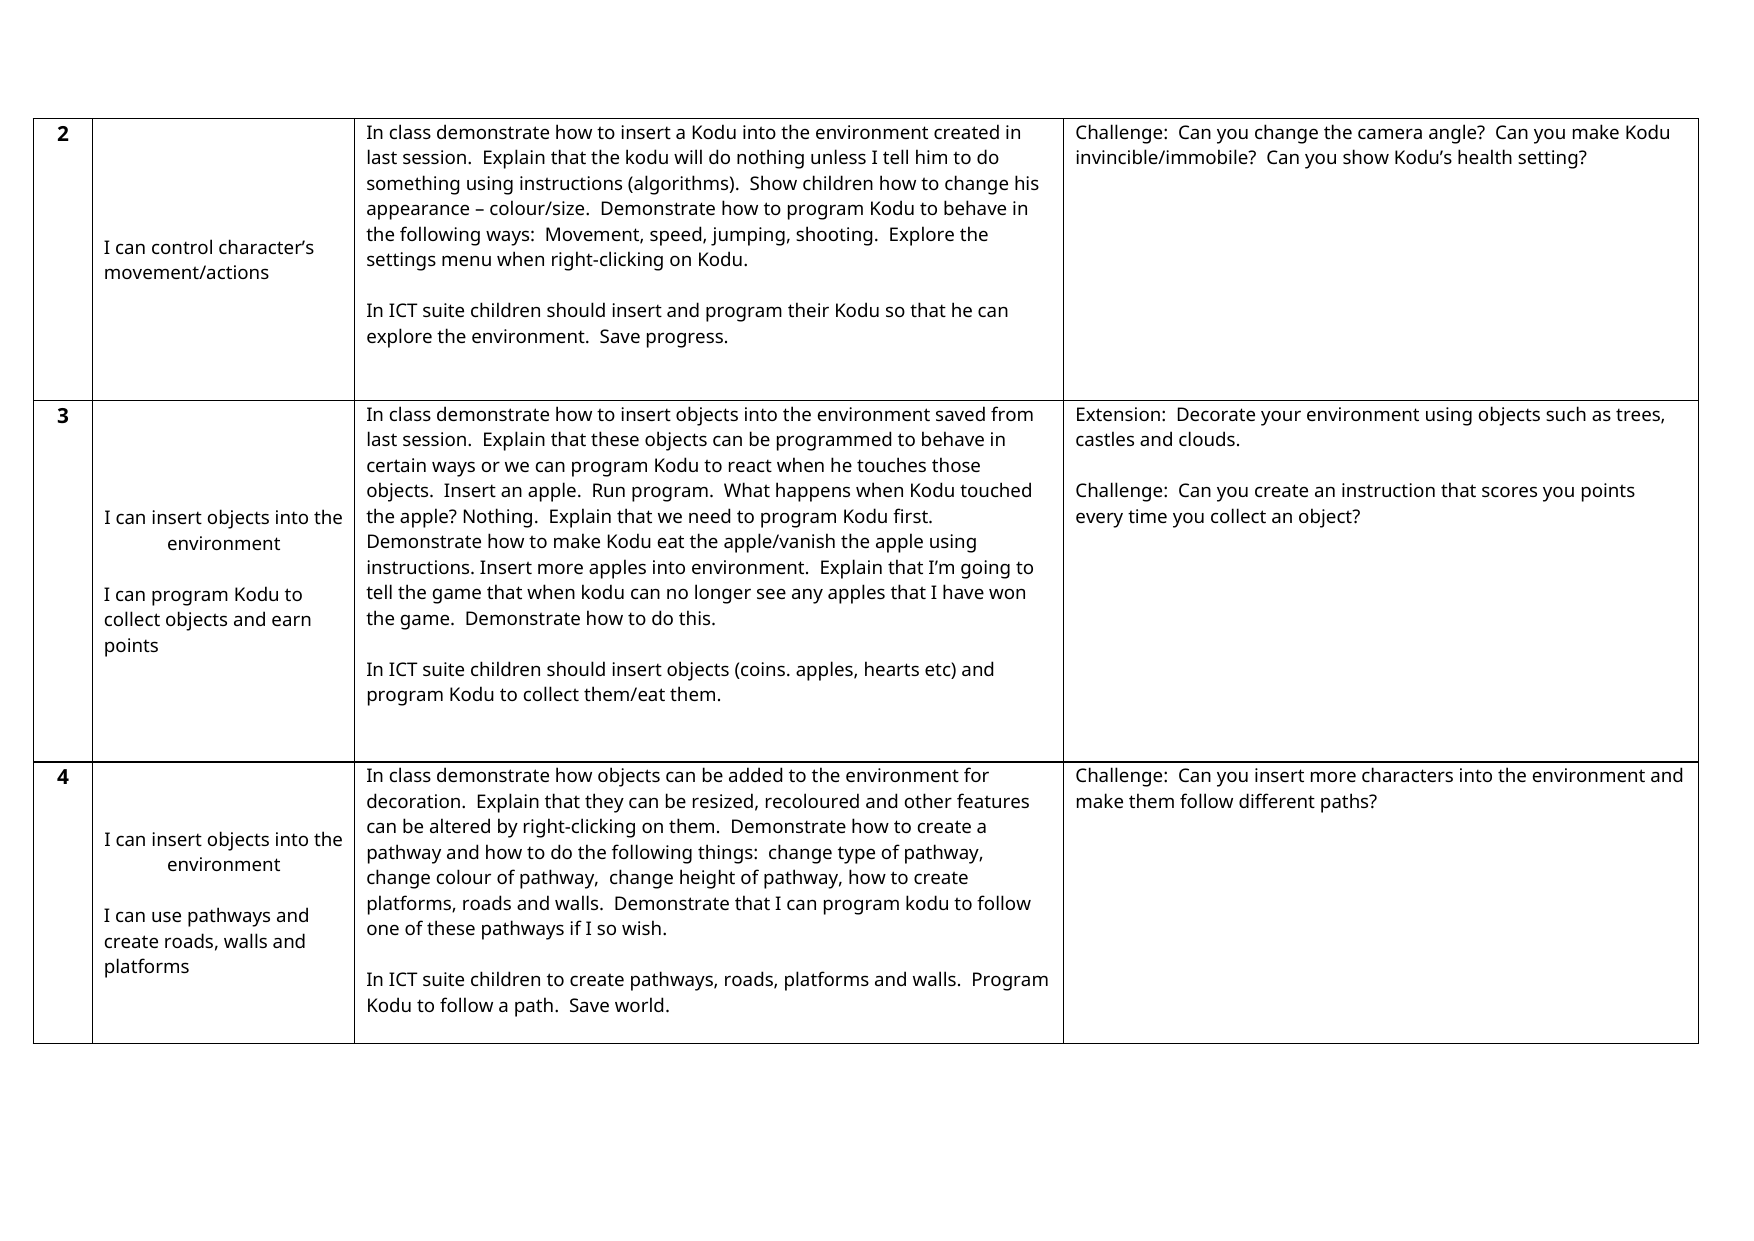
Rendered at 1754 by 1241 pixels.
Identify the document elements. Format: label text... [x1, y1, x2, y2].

table_cell I can insert objects into the environment I can program Kodu to collect objects and earn points [93, 401, 354, 761]
table_cell 3 [34, 401, 92, 761]
table_cell I can control character’s movement/actions [93, 119, 354, 400]
table_cell Challenge: Can you change the camera angle? Can you make Kodu invincible/immobile? Can you show Kodu’s health setting? [1064, 119, 1698, 400]
table_cell In class demonstrate how to insert a Kodu into the environment created in last session. Explain that the kodu will do nothing unless I tell him to do something using instructions (algorithms). Show children how to change his appearance – colour/size. Demonstrate how to program Kodu to behave in the following ways: Movement, speed, jumping, shooting. Explore the settings menu when right-clicking on Kodu. In ICT suite children should insert and program their Kodu so that he can explore the environment. Save progress. [355, 119, 1063, 400]
table_cell 4 [34, 763, 92, 1043]
table_cell In class demonstrate how objects can be added to the environment for decoration. Explain that they can be resized, recoloured and other features can be altered by right-clicking on them. Demonstrate how to create a pathway and how to do the following things: change type of pathway, change colour of pathway, change height of pathway, how to create platforms, roads and walls. Demonstrate that I can program kodu to follow one of these pathways if I so wish. In ICT suite children to create pathways, roads, platforms and walls. Program Kodu to follow a path. Save world. [355, 763, 1063, 1043]
table_cell I can insert objects into the environment I can use pathways and create roads, walls and platforms [93, 763, 354, 1043]
table_cell Challenge: Can you insert more characters into the environment and make them follow different paths? [1064, 763, 1698, 1043]
table_cell In class demonstrate how to insert objects into the environment saved from last session. Explain that these objects can be programmed to behave in certain ways or we can program Kodu to react when he touches those objects. Insert an apple. Run program. What happens when Kodu touched the apple? Nothing. Explain that we need to program Kodu first. Demonstrate how to make Kodu eat the apple/vanish the apple using instructions. Insert more apples into environment. Explain that I’m going to tell the game that when kodu can no longer see any apples that I have won the game. Demonstrate how to do this. In ICT suite children should insert objects (coins. apples, hearts etc) and program Kodu to collect them/eat them. [355, 401, 1063, 761]
table_cell Extension: Decorate your environment using objects such as trees, castles and clouds. Challenge: Can you create an instruction that scores you points every time you collect an object? [1064, 401, 1698, 761]
table_cell 2 [34, 119, 92, 400]
